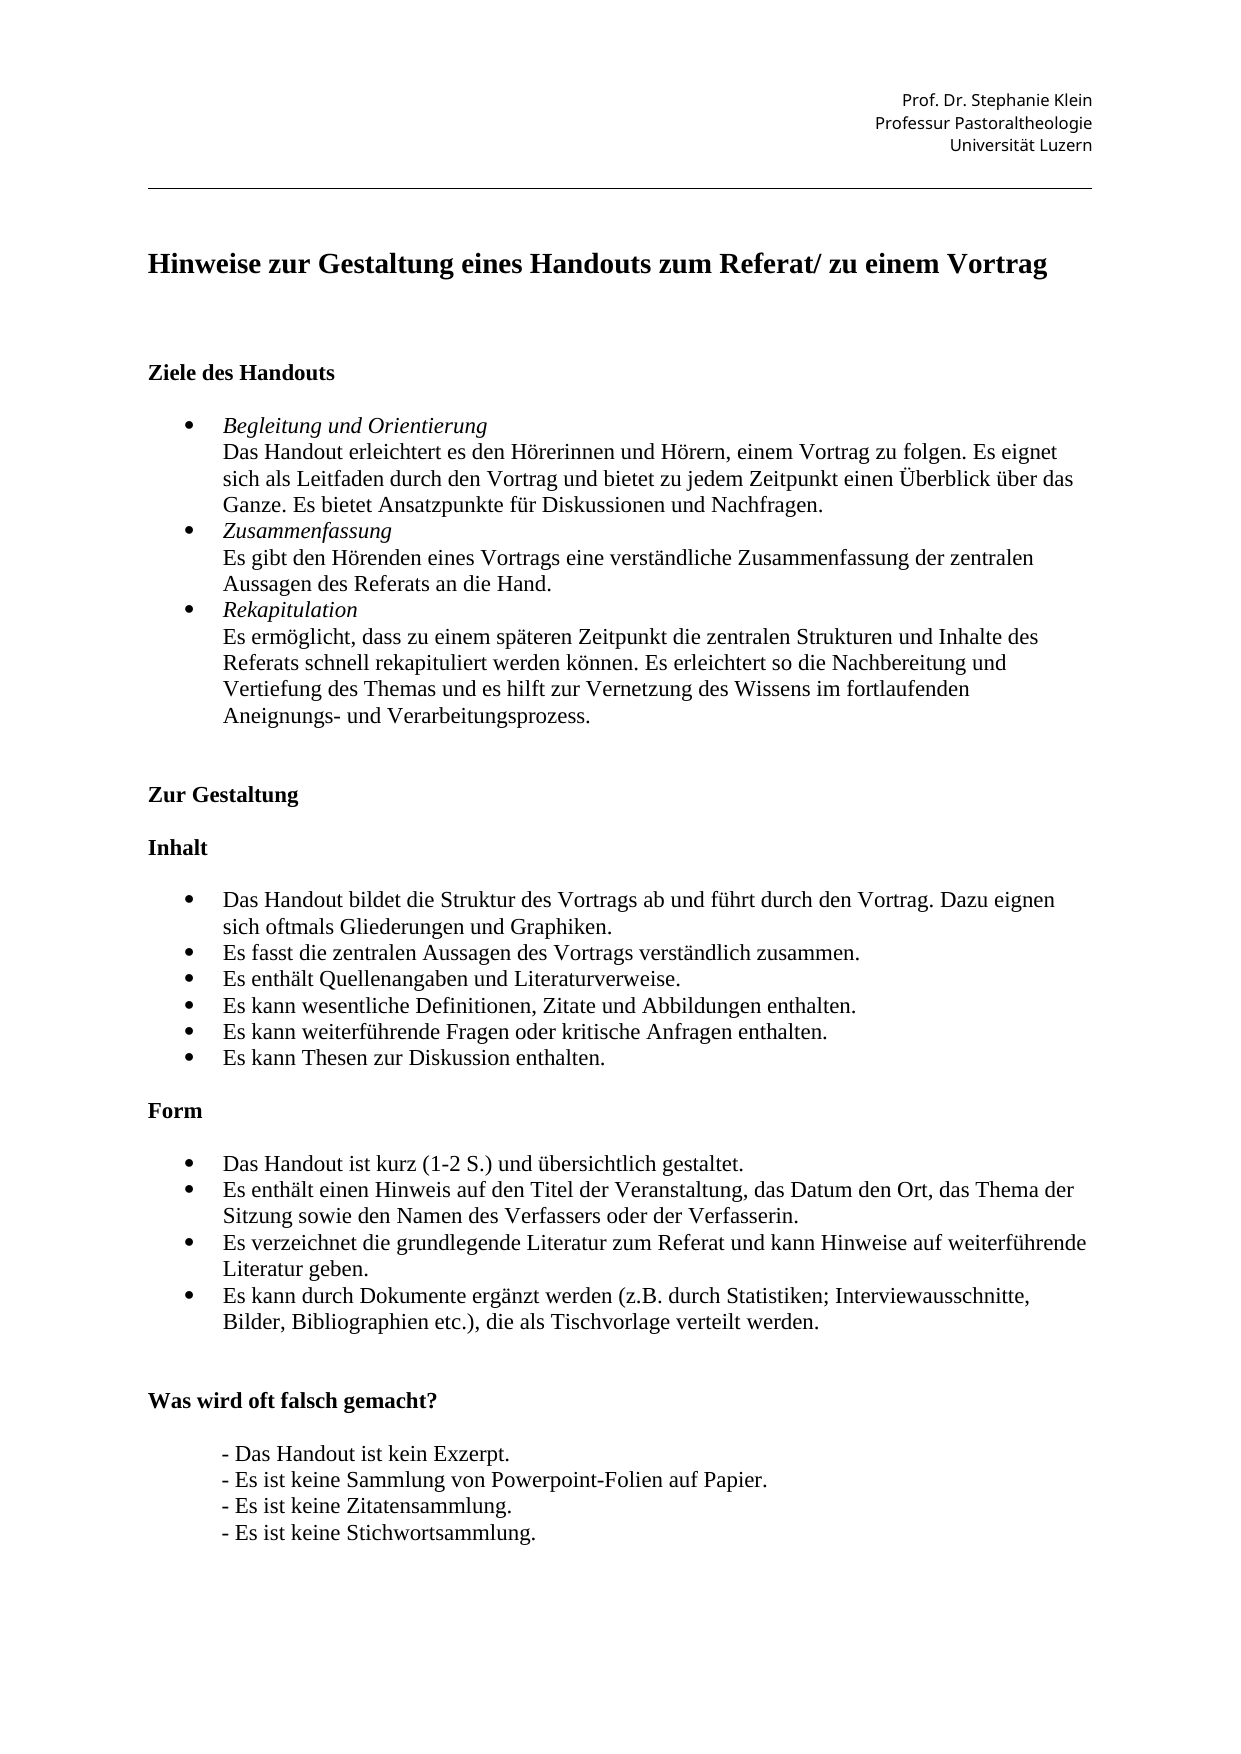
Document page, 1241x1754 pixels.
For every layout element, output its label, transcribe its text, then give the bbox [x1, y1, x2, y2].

list Begleitung und Orientierung Das Handout erleichtert es den Hörerinnen und Hörern, einem Vortrag zu folgen. Es eignet sich als Leitfaden durch den Vortrag und bietet zu jedem Zeitpunkt einen Überblick über das Ganze. Es bietet Ansatzpunkte für Diskussionen und Nachfragen. [185, 412, 1092, 517]
list Das Handout bildet die Struktur des Vortrags ab und führt durch den Vortrag. Dazu eignen sich oftmals Gliederungen und Graphiken. [185, 886, 1092, 939]
list Es verzeichnet die grundlegende Literatur zum Referat und kann Hinweise auf weiterführende Literatur geben. [185, 1229, 1092, 1282]
text Prof. Dr. Stephanie Klein [148, 89, 1092, 111]
list Es enthält Quellenangaben und Literaturverweise. [185, 965, 1092, 992]
text Ziele des Handouts [148, 359, 1092, 386]
list Das Handout ist kurz (1-2 S.) und übersichtlich gestaltet. [185, 1150, 1092, 1176]
list Es fasst die zentralen Aussagen des Vortrags verständlich zusammen. [185, 939, 1092, 965]
text Inhalt [148, 834, 1092, 860]
text Universität Luzern [148, 134, 1092, 157]
list Es kann weiterführende Fragen oder kritische Anfragen enthalten. [185, 1018, 1092, 1044]
text - Das Handout ist kein Exzerpt. [221, 1440, 1092, 1466]
text - Es ist keine Zitatensammlung. [221, 1492, 1092, 1519]
text Was wird oft falsch gemacht? [148, 1387, 1092, 1413]
list Rekapitulation Es ermöglicht, dass zu einem späteren Zeitpunkt die zentralen Strukturen und Inhalte des Referats schnell rekapituliert werden können. Es erleichtert so die Nachbereitung und Vertiefung des Themas und es hilft zur Vernetzung des Wissens im fortlaufenden Aneignungs- und Verarbeitungsprozess. [185, 596, 1092, 728]
list Es kann durch Dokumente ergänzt werden (z.B. durch Statistiken; Interviewausschnitte, Bilder, Bibliographien etc.), die als Tischvorlage verteilt werden. [185, 1282, 1092, 1334]
text - Es ist keine Stichwortsammlung. [148, 1519, 1092, 1545]
text Hinweise zur Gestaltung eines Handouts zum Referat/ zu einem Vortrag [148, 247, 1092, 280]
text Professur Pastoraltheologie [148, 111, 1092, 134]
list Zusammenfassung Es gibt den Hörenden eines Vortrags eine verständliche Zusammenfassung der zentralen Aussagen des Referats an die Hand. [185, 517, 1092, 596]
text Form [148, 1097, 1092, 1123]
list Es kann wesentliche Definitionen, Zitate und Abbildungen enthalten. [185, 992, 1092, 1018]
text Zur Gestaltung [148, 781, 1092, 807]
list Es enthält einen Hinweis auf den Titel der Veranstaltung, das Datum den Ort, das Thema der Sitzung sowie den Namen des Verfassers oder der Verfasserin. [185, 1176, 1092, 1229]
list Es kann Thesen zur Diskussion enthalten. [185, 1044, 1092, 1071]
text - Es ist keine Sammlung von Powerpoint-Folien auf Papier. [221, 1466, 1092, 1492]
